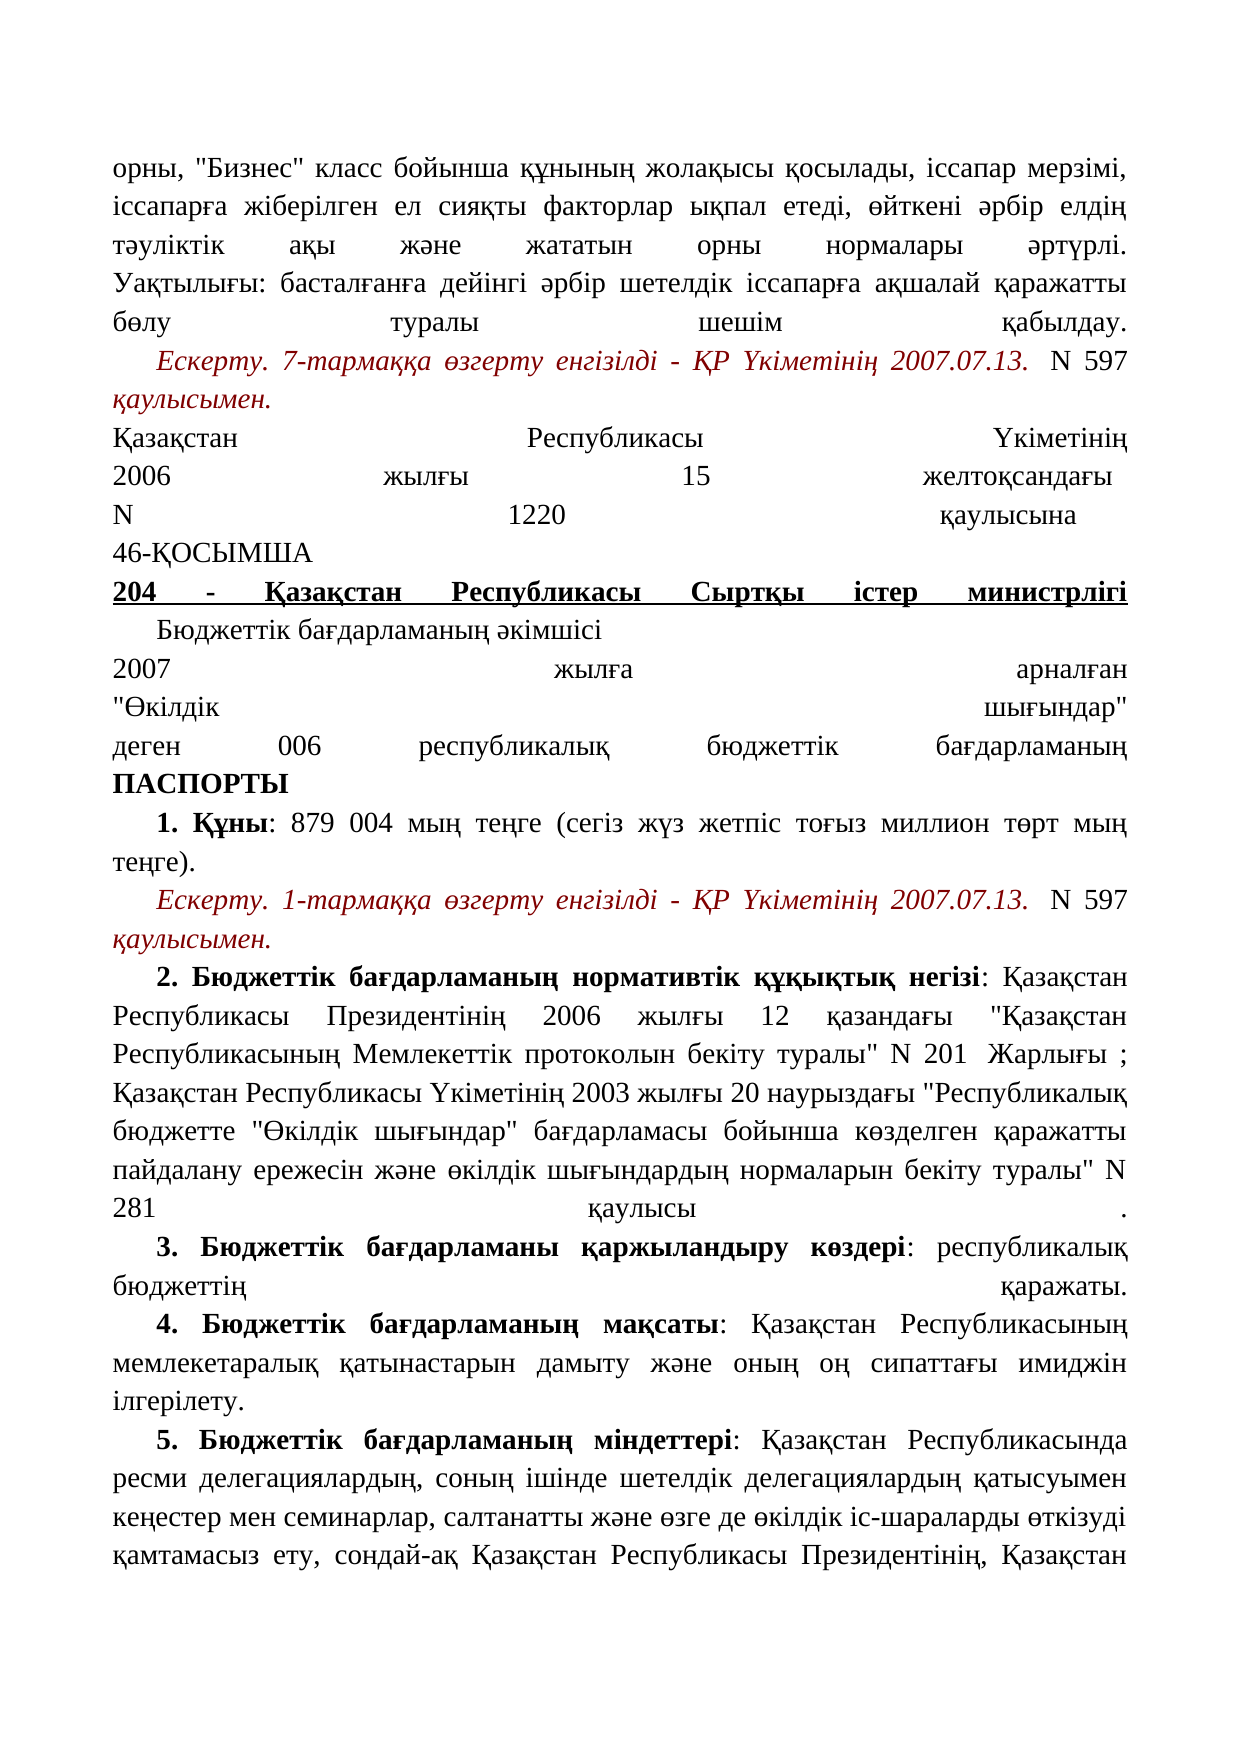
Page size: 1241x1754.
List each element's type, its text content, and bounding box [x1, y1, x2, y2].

text 2007 жылға арналған "Өкiлдiк шығындар" деген 006 республикалық бюджеттiк бағдарламаның ПАСПОРТЫ [112, 651, 1128, 800]
text Қазақстан Республикасы Үкiметiнiң 2006 жылғы 15 желтоқсандағы N 1220 қаулысына 46-ҚОСЫМША [112, 420, 1128, 569]
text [112, 150, 1128, 415]
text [112, 805, 1128, 1571]
text 204 - Қазақстан Республикасы Сыртқы iстер министрлiгi Бюджеттiк бағдарламаның әкiмшiсi [112, 604, 1128, 646]
text 204 - Қазақстан Республикасы Сыртқы iстер министрлiгi Бюджеттiк бағдарламаның әкiмшiсi [112, 574, 1128, 603]
